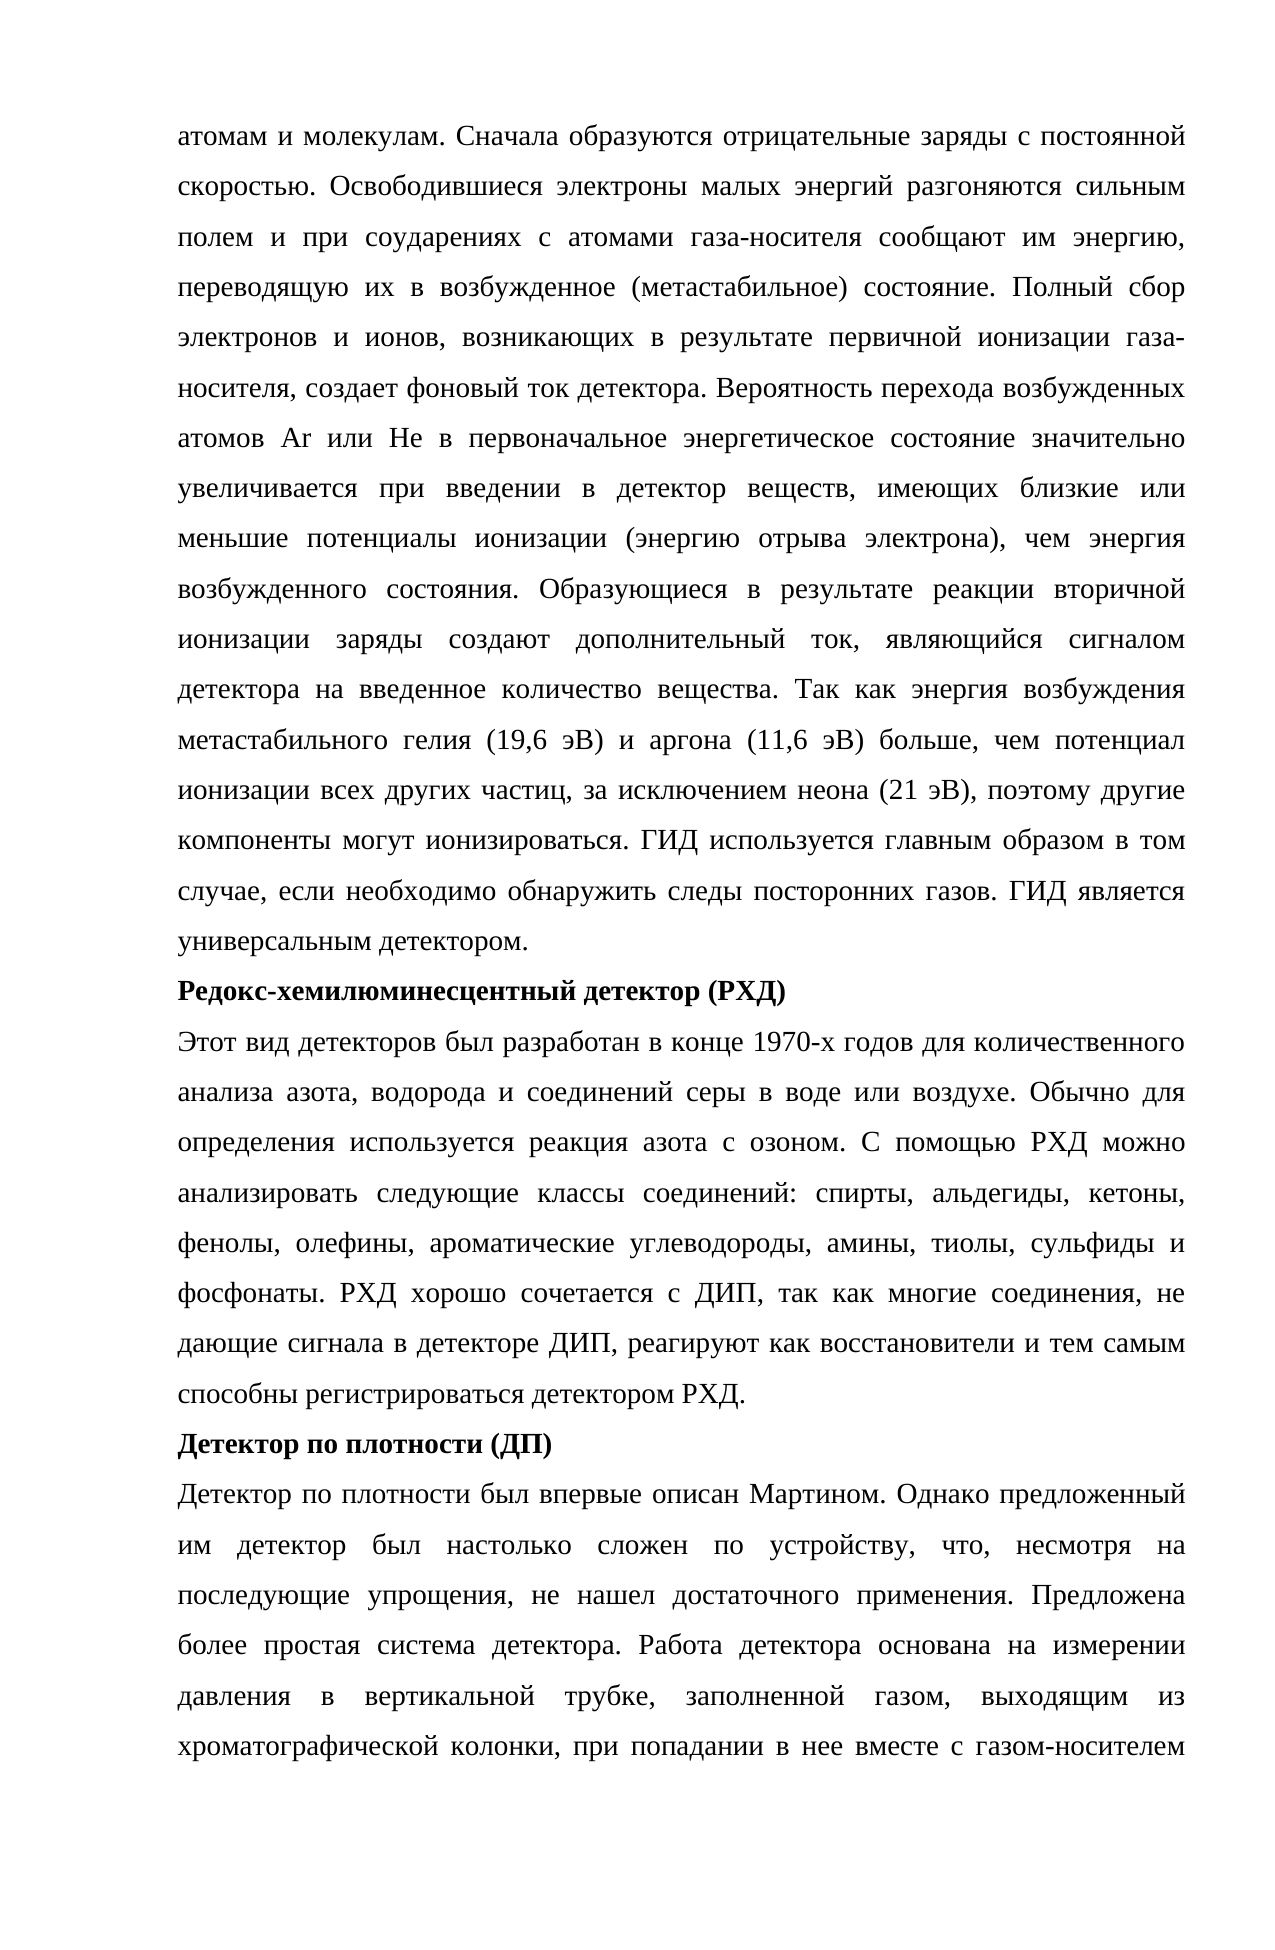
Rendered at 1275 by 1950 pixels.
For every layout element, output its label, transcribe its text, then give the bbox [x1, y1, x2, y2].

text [177, 118, 1186, 957]
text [177, 1477, 1186, 1762]
text Детектор по плотности (ДП) [177, 1426, 1186, 1460]
text Редокс-хемилюминесцентный детектор (РХД) [177, 973, 1186, 1007]
text Этот вид детекторов был разработан в конце 1970-х годов для количественного анализа азота, водорода и соединений серы в воде или воздухе. Обычно для определения используется реакция азота с озоном. С помощью РХД можно анализировать следующие классы соединений: спирты, альдегиды, кетоны, фенолы, олефины, ароматические углеводороды, амины, тиолы, сульфиды и фосфонаты. РХД хорошо сочетается с ДИП, так как многие соединения, не дающие сигнала в детекторе ДИП, реагируют как восстановители и тем самым способны регистрироваться детектором РХД. [177, 1024, 1186, 1409]
